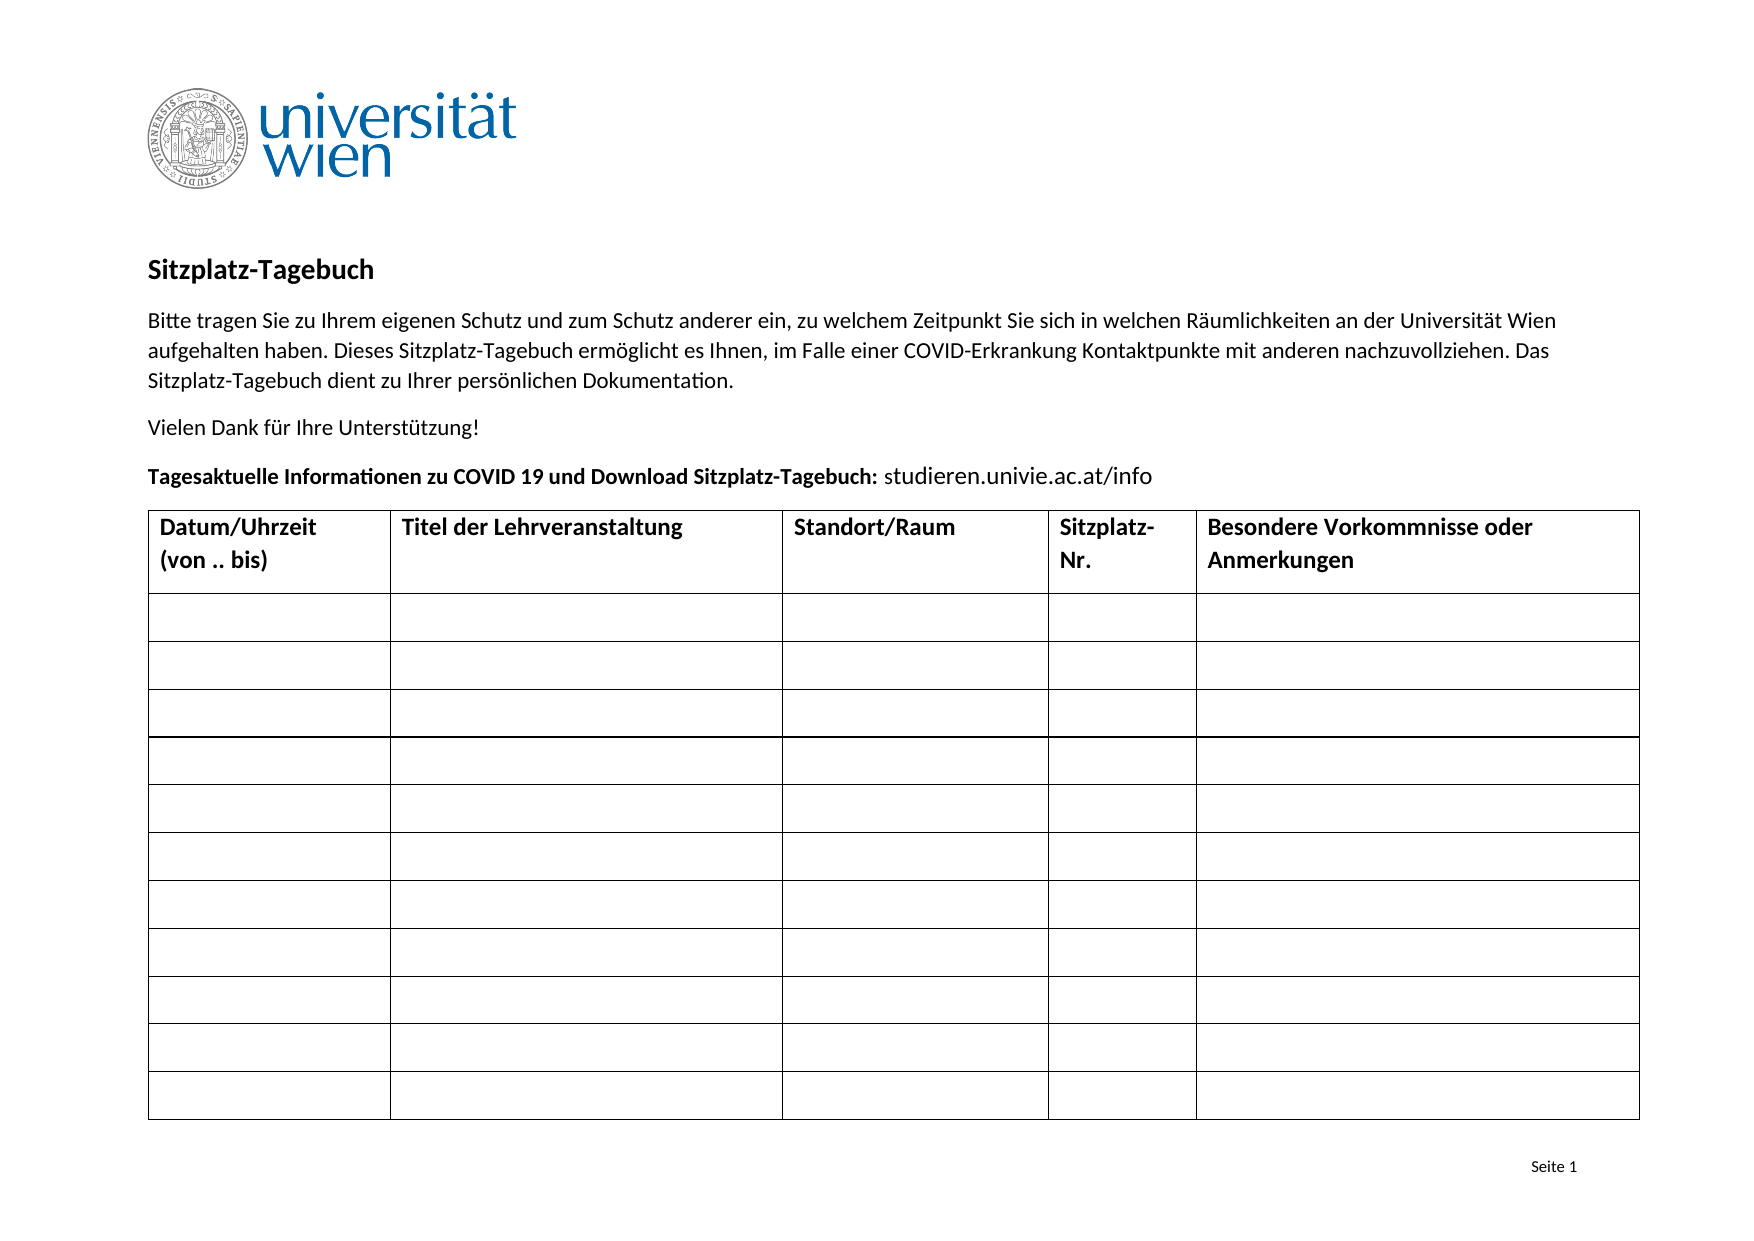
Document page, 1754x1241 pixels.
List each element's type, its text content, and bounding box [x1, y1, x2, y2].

table_cell [149, 1072, 390, 1119]
table_cell [1049, 1024, 1196, 1071]
table_cell [391, 785, 782, 832]
table_cell [149, 833, 390, 880]
table_cell [1049, 785, 1196, 832]
table_cell [391, 1072, 782, 1119]
table_header Datum/Uhrzeit (von .. bis) [149, 511, 390, 593]
table_header Standort/Raum [783, 511, 1048, 593]
table_cell [783, 785, 1048, 832]
table_cell [391, 977, 782, 1023]
table_cell [1197, 642, 1639, 689]
table_cell [1197, 833, 1639, 880]
table_header Titel der Lehrveranstaltung [391, 511, 782, 593]
table_cell [1049, 690, 1196, 736]
table_cell [1049, 977, 1196, 1023]
table_cell [783, 929, 1048, 976]
table_cell [149, 690, 390, 736]
table_cell [783, 738, 1048, 784]
table_cell [1197, 690, 1639, 736]
table_cell [149, 642, 390, 689]
table_cell [1197, 738, 1639, 784]
table_cell [1049, 642, 1196, 689]
table_cell [1049, 738, 1196, 784]
table_cell [1197, 1072, 1639, 1119]
table_cell [149, 881, 390, 928]
table_cell [391, 690, 782, 736]
text Sitzplatz-Tagebuch [148, 118, 1577, 287]
picture [147, 88, 517, 189]
table_cell [1197, 977, 1639, 1023]
table_cell [1197, 594, 1639, 641]
table_cell [149, 738, 390, 784]
table_cell [1197, 785, 1639, 832]
table_cell [783, 1024, 1048, 1071]
table_cell [391, 1024, 782, 1071]
table_cell [149, 594, 390, 641]
table_cell [391, 594, 782, 641]
table_cell [783, 1072, 1048, 1119]
table_cell [391, 738, 782, 784]
table_header Sitzplatz-Nr. [1049, 511, 1196, 593]
table_cell [783, 977, 1048, 1023]
table_cell [1049, 929, 1196, 976]
table_cell [783, 690, 1048, 736]
table_cell [1197, 881, 1639, 928]
table_cell [391, 833, 782, 880]
table_cell [149, 785, 390, 832]
table_header Besondere Vorkommnisse oder Anmerkungen [1197, 511, 1639, 593]
table_cell [149, 929, 390, 976]
table_cell [1049, 594, 1196, 641]
table_cell [391, 642, 782, 689]
table_cell [149, 977, 390, 1023]
text Bitte tragen Sie zu Ihrem eigenen Schutz und zum Schutz anderer ein, zu welchem Zeitpunkt Sie sich in welchen Räumlichkeiten an der Universität Wien aufgehalten haben. Dieses Sitzplatz-Tagebuch ermöglicht es Ihnen, im Falle einer COVID-Erkrankung Kontaktpunkte mit anderen nachzuvollziehen. Das Sitzplatz-Tagebuch dient zu Ihrer persönlichen Dokumentation. [148, 306, 1577, 394]
table_cell [783, 594, 1048, 641]
table_cell [783, 833, 1048, 880]
table_cell [391, 881, 782, 928]
table_cell [149, 1024, 390, 1071]
table_cell [391, 929, 782, 976]
table_cell [783, 642, 1048, 689]
table_cell [783, 881, 1048, 928]
table_cell [1197, 1024, 1639, 1071]
table_cell [1197, 929, 1639, 976]
table_cell [1049, 881, 1196, 928]
text Vielen Dank für Ihre Unterstützung! [148, 413, 1577, 441]
text Tagesaktuelle Informationen zu COVID 19 und Download Sitzplatz-Tagebuch: studieren.univie.ac.at/info [148, 460, 1577, 491]
table_cell [1049, 833, 1196, 880]
table_cell [1049, 1072, 1196, 1119]
